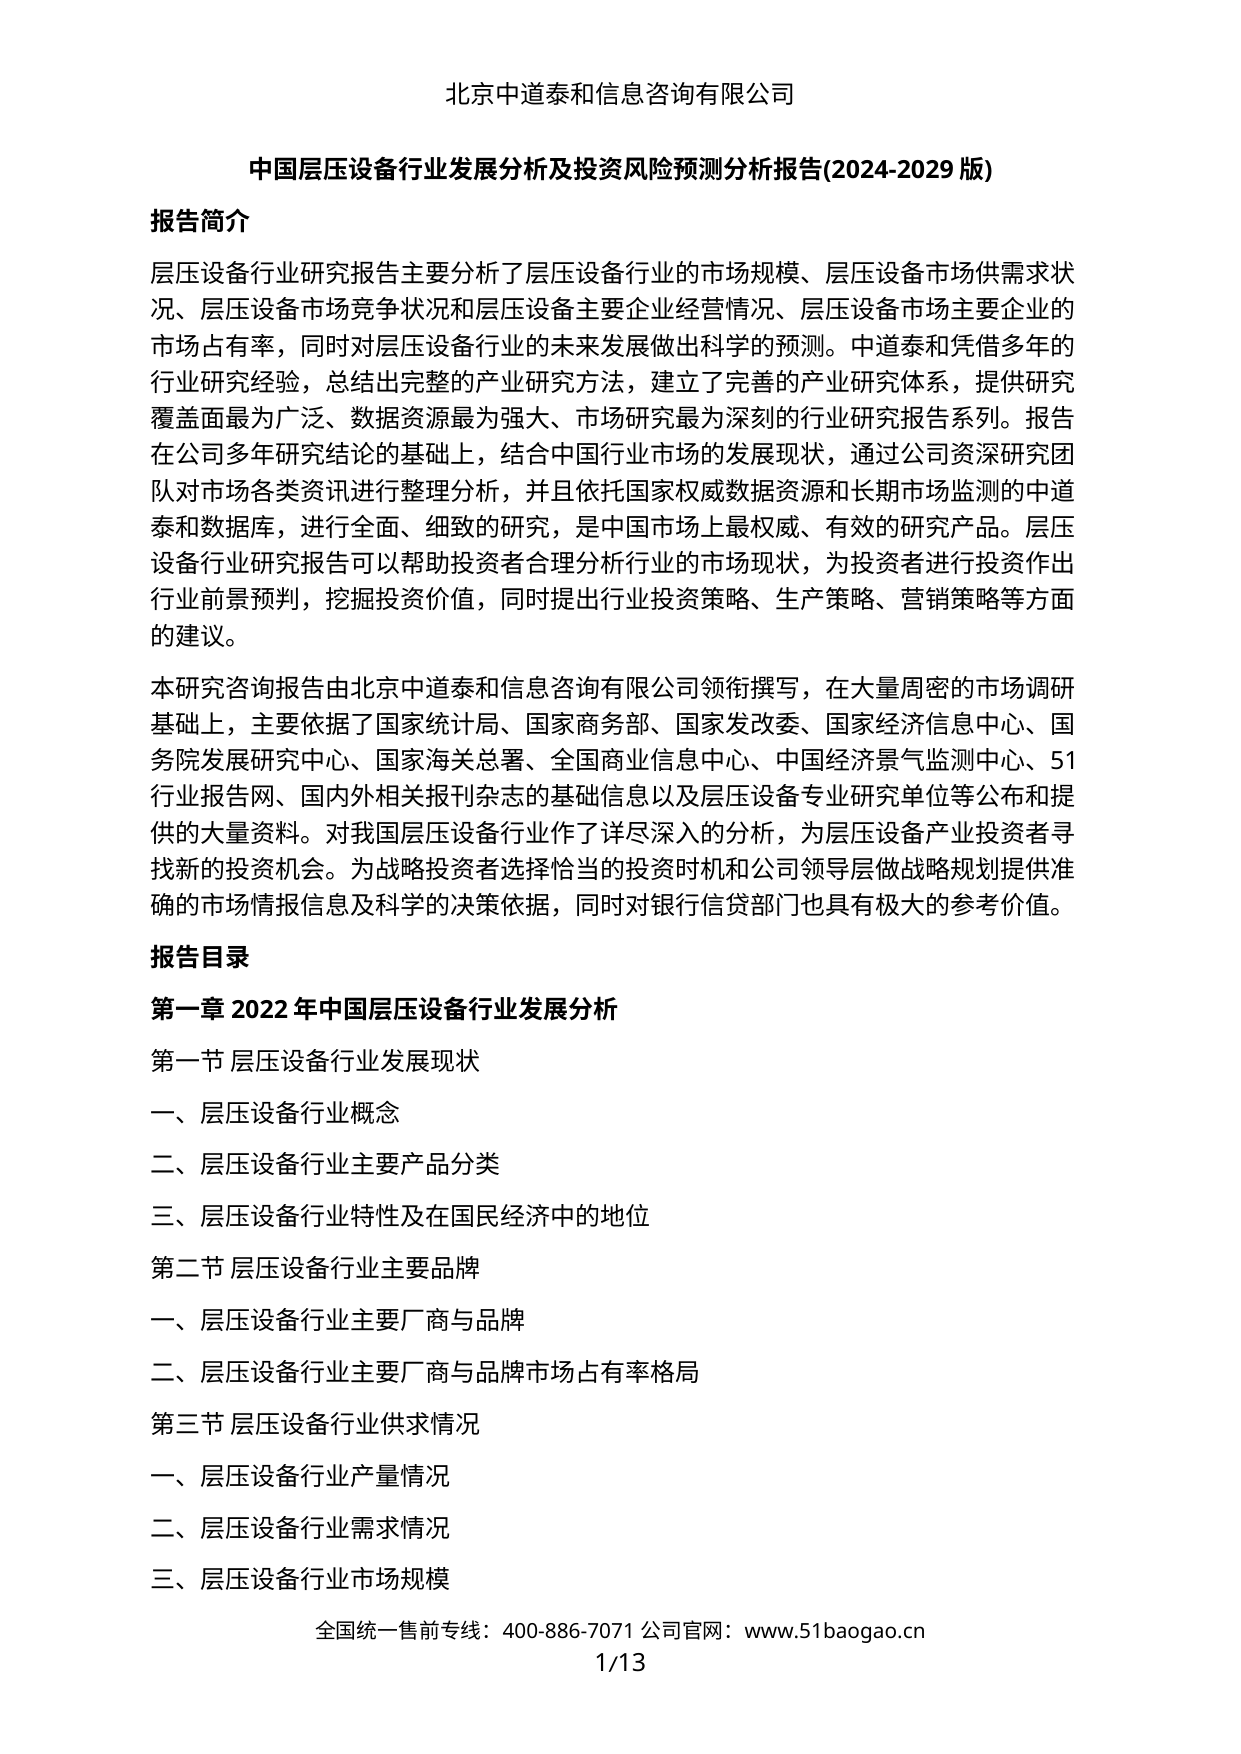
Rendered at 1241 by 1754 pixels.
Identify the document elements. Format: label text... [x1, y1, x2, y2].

text 一、层压设备行业概念 [150, 1093, 1090, 1129]
text 二、层压设备行业主要产品分类 [150, 1145, 1090, 1181]
text 第一章 2022年中国层压设备行业发展分析 [150, 989, 1090, 1026]
text 第一节 层压设备行业发展现状 [150, 1041, 1090, 1077]
text 中国层压设备行业发展分析及投资风险预测分析报告(2024-2029版) [150, 150, 1090, 186]
text 二、层压设备行业主要厂商与品牌市场占有率格局 [150, 1352, 1090, 1389]
text 三、层压设备行业市场规模 [150, 1560, 1090, 1596]
text 层压设备行业研究报告主要分析了层压设备行业的市场规模、层压设备市场供需求状况、层压设备市场竞争状况和层压设备主要企业经营情况、层压设备市场主要企业的市场占有率，同时对层压设备行业的未来发展做出科学的预测。中道泰和凭借多年的行业研究经验，总结出完整的产业研究方法，建立了完善的产业研究体系，提供研究覆盖面最为广泛、数据资源最为强大、市场研究最为深刻的行业研究报告系列。报告在公司多年研究结论的基础上，结合中国行业市场的发展现状，通过公司资深研究团队对市场各类资讯进行整理分析，并且依托国家权威数据资源和长期市场监测的中道泰和数据库，进行全面、细致的研究，是中国市场上最权威、有效的研究产品。层压设备行业研究报告可以帮助投资者合理分析行业的市场现状，为投资者进行投资作出行业前景预判，挖掘投资价值，同时提出行业投资策略、生产策略、营销策略等方面的建议。 [150, 254, 1090, 652]
text 报告目录 [150, 937, 1090, 974]
text 本研究咨询报告由北京中道泰和信息咨询有限公司领衔撰写，在大量周密的市场调研基础上，主要依据了国家统计局、国家商务部、国家发改委、国家经济信息中心、国务院发展研究中心、国家海关总署、全国商业信息中心、中国经济景气监测中心、51行业报告网、国内外相关报刊杂志的基础信息以及层压设备专业研究单位等公布和提供的大量资料。对我国层压设备行业作了详尽深入的分析，为层压设备产业投资者寻找新的投资机会。为战略投资者选择恰当的投资时机和公司领导层做战略规划提供准确的市场情报信息及科学的决策依据，同时对银行信贷部门也具有极大的参考价值。 [150, 668, 1090, 922]
text 第三节 层压设备行业供求情况 [150, 1404, 1090, 1441]
text 二、层压设备行业需求情况 [150, 1508, 1090, 1544]
text 第二节 层压设备行业主要品牌 [150, 1249, 1090, 1285]
text 一、层压设备行业产量情况 [150, 1456, 1090, 1492]
text 三、层压设备行业特性及在国民经济中的地位 [150, 1197, 1090, 1233]
text 一、层压设备行业主要厂商与品牌 [150, 1301, 1090, 1337]
text 报告简介 [150, 202, 1090, 238]
